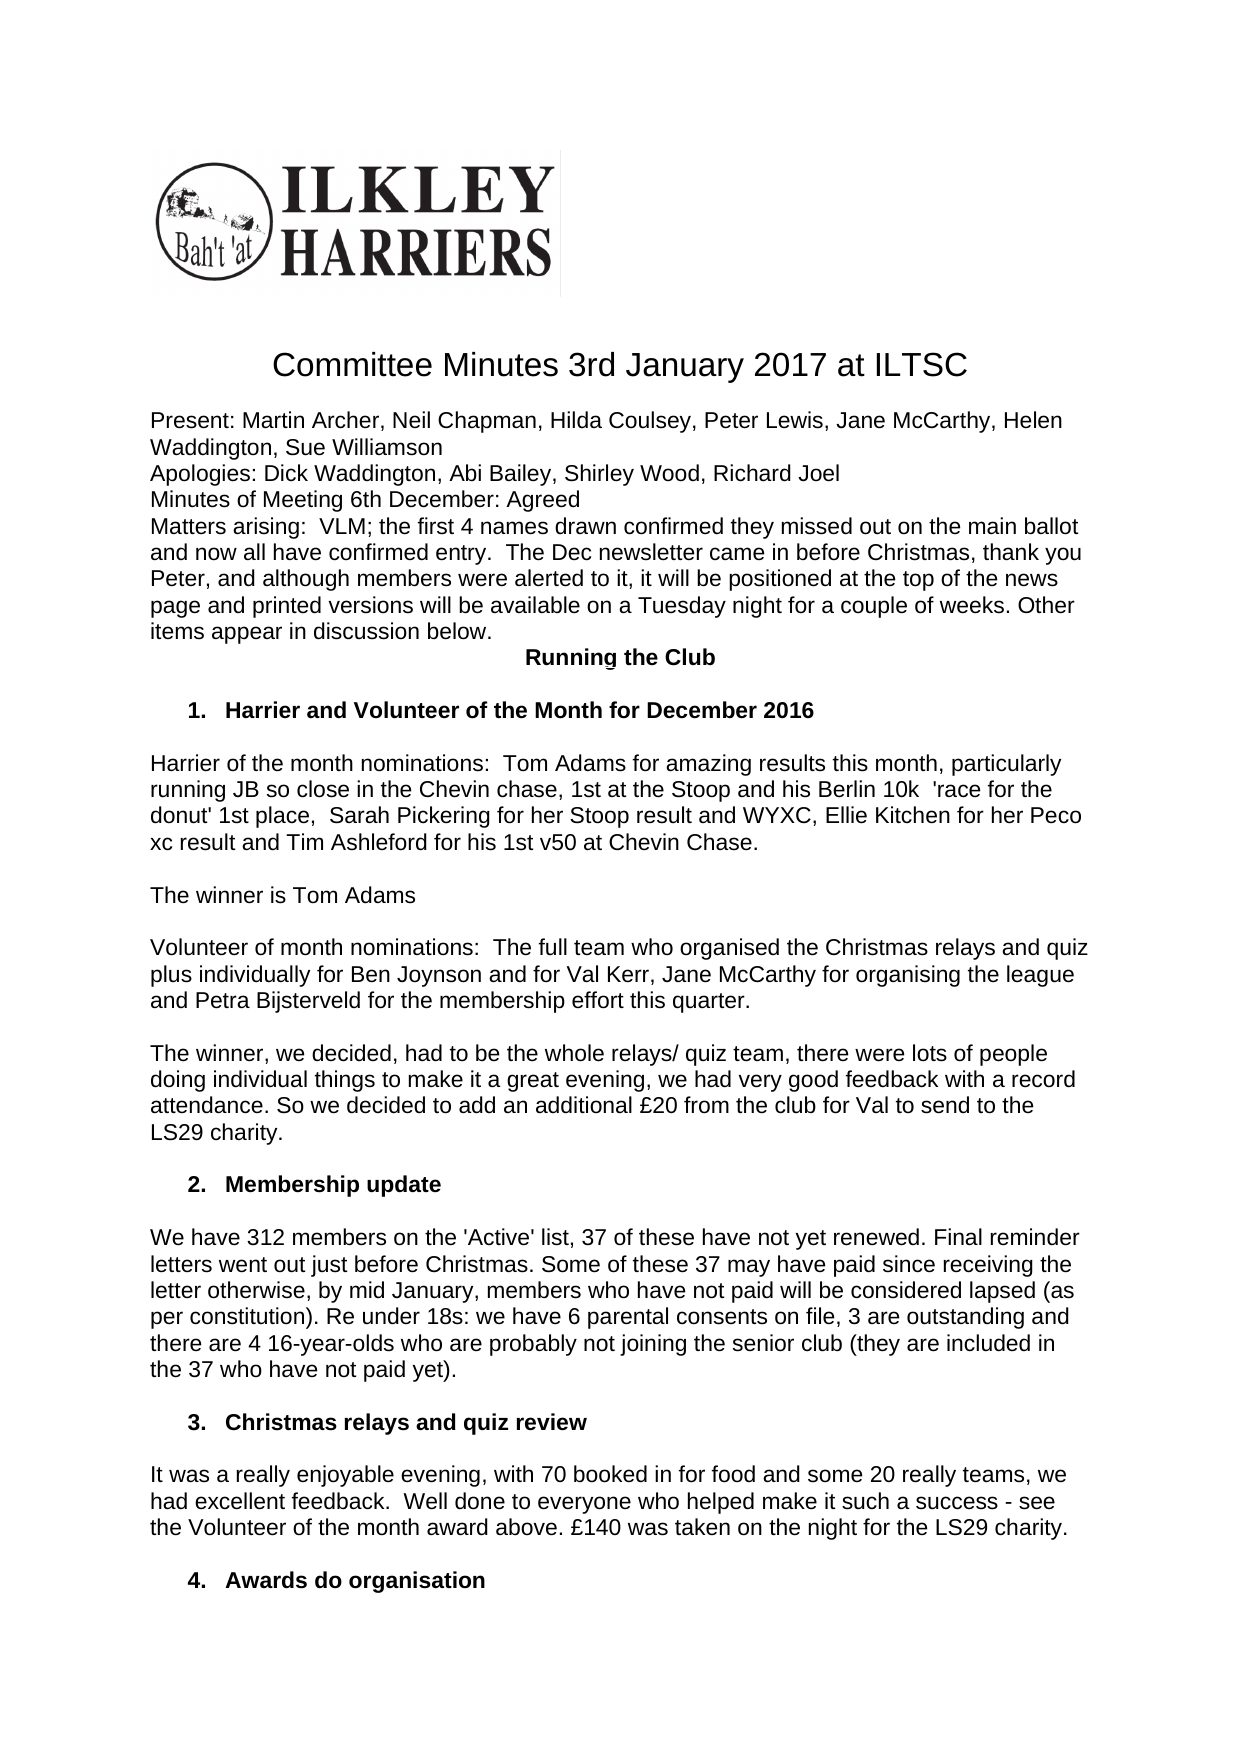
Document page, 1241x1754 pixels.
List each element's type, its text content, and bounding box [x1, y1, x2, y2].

text Volunteer of month nominations: The full team who organised the Christmas relays and quiz plus individually for Ben Joynson and for Val Kerr, Jane McCarthy for organising the league and Petra Bijsterveld for the membership effort this quarter. [150, 934, 1090, 1013]
text Running the Club [150, 644, 1090, 671]
text Committee Minutes 3rd January 2017 at ILTSC [150, 345, 1090, 383]
text Harrier of the month nominations: Tom Adams for amazing results this month, particularly running JB so close in the Chevin chase, 1st at the Stoop and his Berlin 10k 'race for the donut' 1st place, Sarah Pickering for her Stoop result and WYXC, Ellie Kitchen for her Peco xc result and Tim Ashleford for his 1st v50 at Chevin Chase. [150, 750, 1090, 855]
text It was a really enjoyable evening, with 70 booked in for food and some 20 really teams, we had excellent feedback. Well done to everyone who helped make it such a success - see the Volunteer of the month award above. £140 was taken on the night for the LS29 charity. [150, 1461, 1090, 1540]
text We have 312 members on the 'Active' list, 37 of these have not yet renewed. Final reminder letters went out just before Christmas. Some of these 37 may have paid since receiving the letter otherwise, by mid January, members who have not paid will be considered lapsed (as per constitution). Re under 18s: we have 6 parental consents on file, 3 are outstanding and there are 4 16-year-olds who are probably not joining the senior club (they are included in the 37 who have not paid yet). [150, 1224, 1090, 1382]
text The winner, we decided, had to be the whole relays/ quiz team, there were lots of people doing individual things to make it a great evening, we had very good feedback with a record attendance. So we decided to add an additional £20 from the club for Val to send to the LS29 charity. [150, 1040, 1090, 1145]
text Minutes of Meeting 6th December: Agreed [150, 486, 1090, 513]
list Christmas relays and quiz review [187, 1409, 1090, 1435]
list Harrier and Volunteer of the Month for December 2016 [187, 697, 1090, 723]
text Apologies: Dick Waddington, Abi Bailey, Shirley Wood, Richard Joel [150, 460, 1090, 486]
picture [150, 150, 561, 297]
list Awards do organisation [187, 1567, 1090, 1593]
text Present: Martin Archer, Neil Chapman, Hilda Coulsey, Peter Lewis, Jane McCarthy, Helen Waddington, Sue Williamson [150, 407, 1090, 460]
text Matters arising: VLM; the first 4 names drawn confirmed they missed out on the main ballot and now all have confirmed entry. The Dec newsletter came in before Christmas, thank you Peter, and although members were alerted to it, it will be positioned at the top of the news page and printed versions will be available on a Tuesday night for a couple of weeks. Other items appear in discussion below. [150, 513, 1090, 644]
list Membership update [187, 1171, 1090, 1198]
text The winner is Tom Adams [150, 882, 1090, 908]
